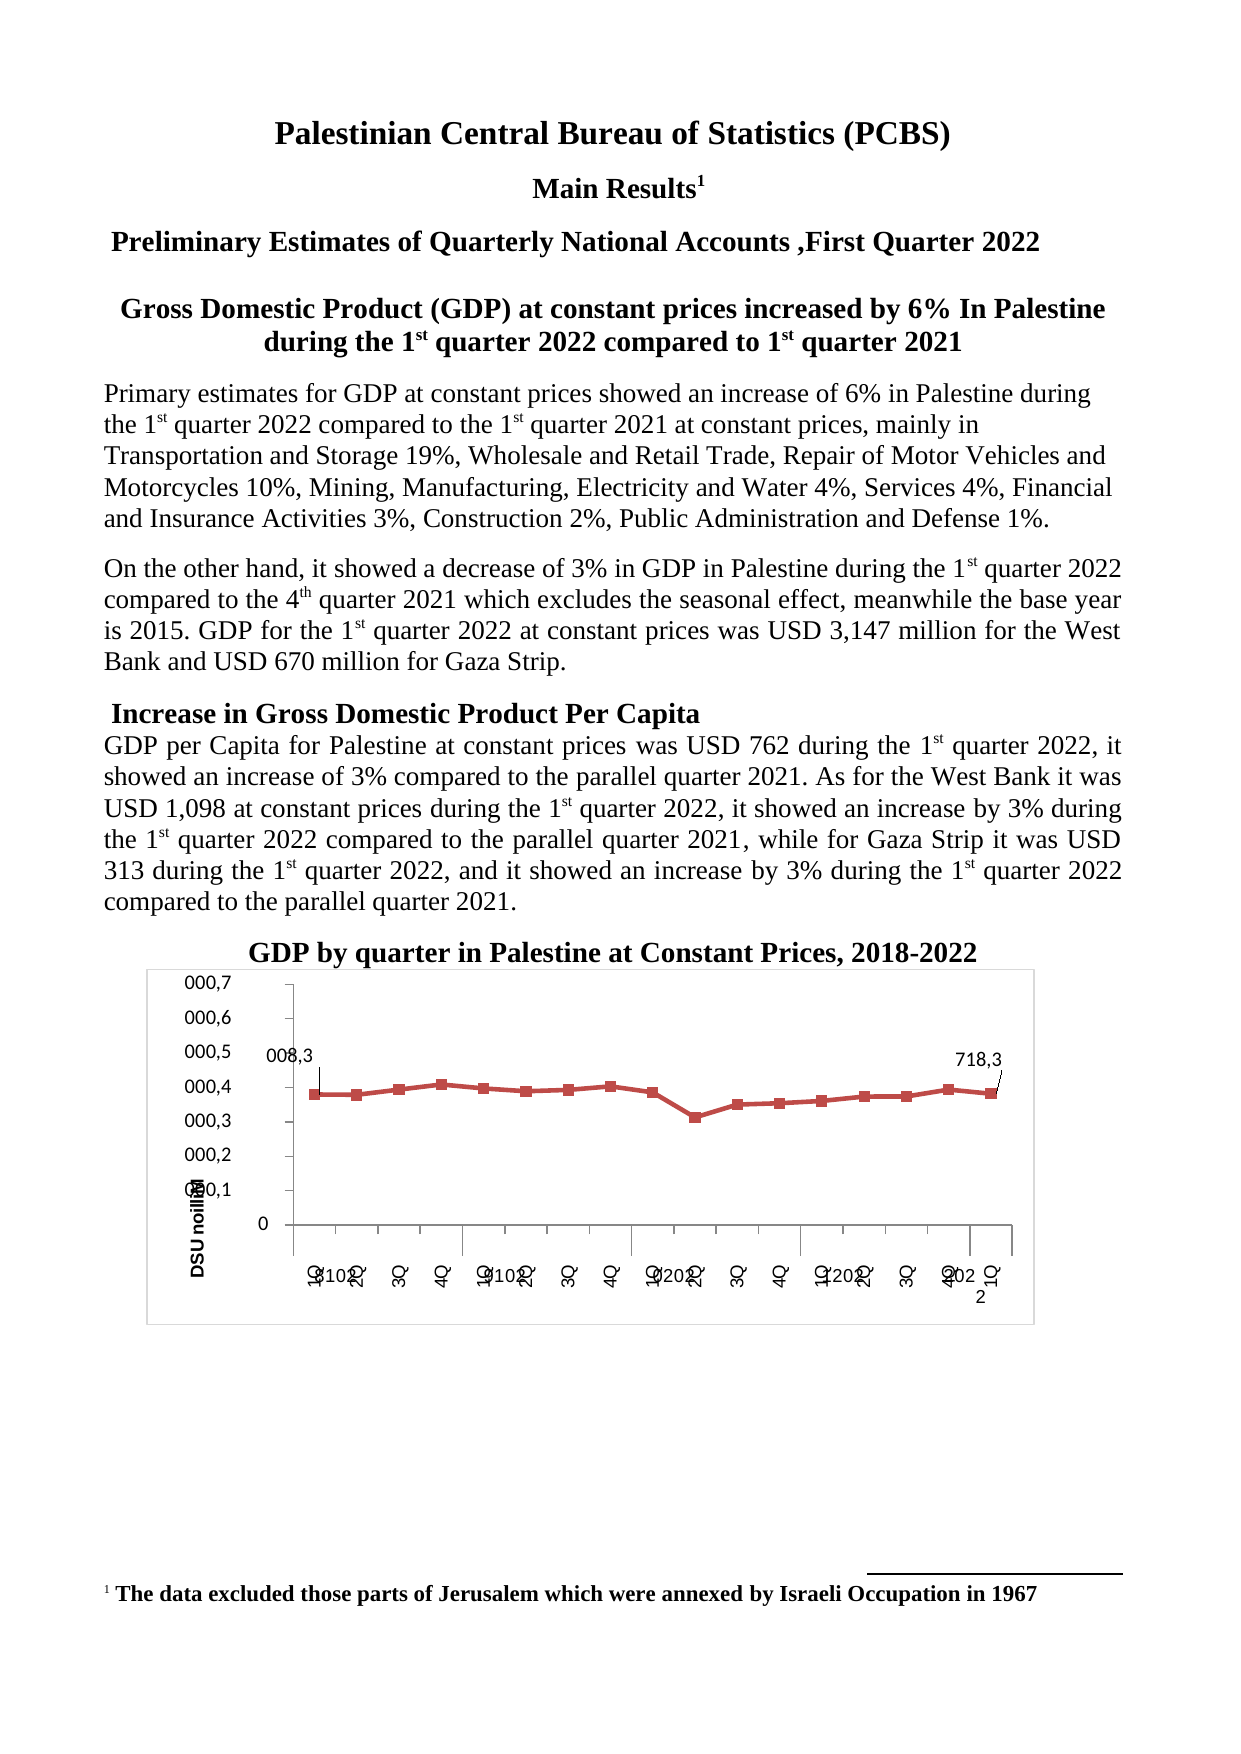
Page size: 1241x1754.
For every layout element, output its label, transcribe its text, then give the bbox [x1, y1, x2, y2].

text Palestinian Central Bureau of Statistics (PCBS) [103, 114, 1122, 152]
text GDP by quarter in Palestine at Constant Prices, 2018-2022 [103, 935, 1122, 969]
subtitle Main Results [103, 171, 1133, 205]
text GDP per Capita for Palestine at constant prices was USD 762 during the 1st quarter 2022, it showed an increase of 3% compared to the parallel quarter 2021. As for the West Bank it was USD 1,098 at constant prices during the 1st quarter 2022, it showed an increase by 3% during the 1st quarter 2022 compared to the parallel quarter 2021, while for Gaza Strip it was USD 313 during the 1st quarter 2022, and it showed an increase by 3% during the 1st quarter 2022 compared to the parallel quarter 2021. [103, 729, 1122, 916]
text Primary estimates for GDP at constant prices showed an increase of 6% in Palestine during the 1st quarter 2022 compared to the 1st quarter 2021 at constant prices, mainly in Transportation and Storage 19%, Wholesale and Retail Trade, Repair of Motor Vehicles and Motorcycles 10%, Mining, Manufacturing, Electricity and Water 4%, Services 4%, Financial and Insurance Activities 3%, Construction 2%, Public Administration and Defense 1%. [103, 377, 1122, 533]
text Preliminary Estimates of Quarterly National Accounts ,First Quarter 2022 [103, 224, 1047, 257]
text Gross Domestic Product (GDP) at constant prices increased by 6% In Palestine during the 1st quarter 2022 compared to 1st quarter 2021 [103, 291, 1122, 358]
text Increase in Gross Domestic Product Per Capita [103, 696, 1122, 729]
text On the other hand, it showed a decrease of 3% in GDP in Palestine during the 1st quarter 2022 compared to the 4th quarter 2021 which excludes the seasonal effect, meanwhile the base year is 2015. GDP for the 1st quarter 2022 at constant prices was USD 3,147 million for the West Bank and USD 670 million for Gaza Strip. [103, 552, 1122, 677]
